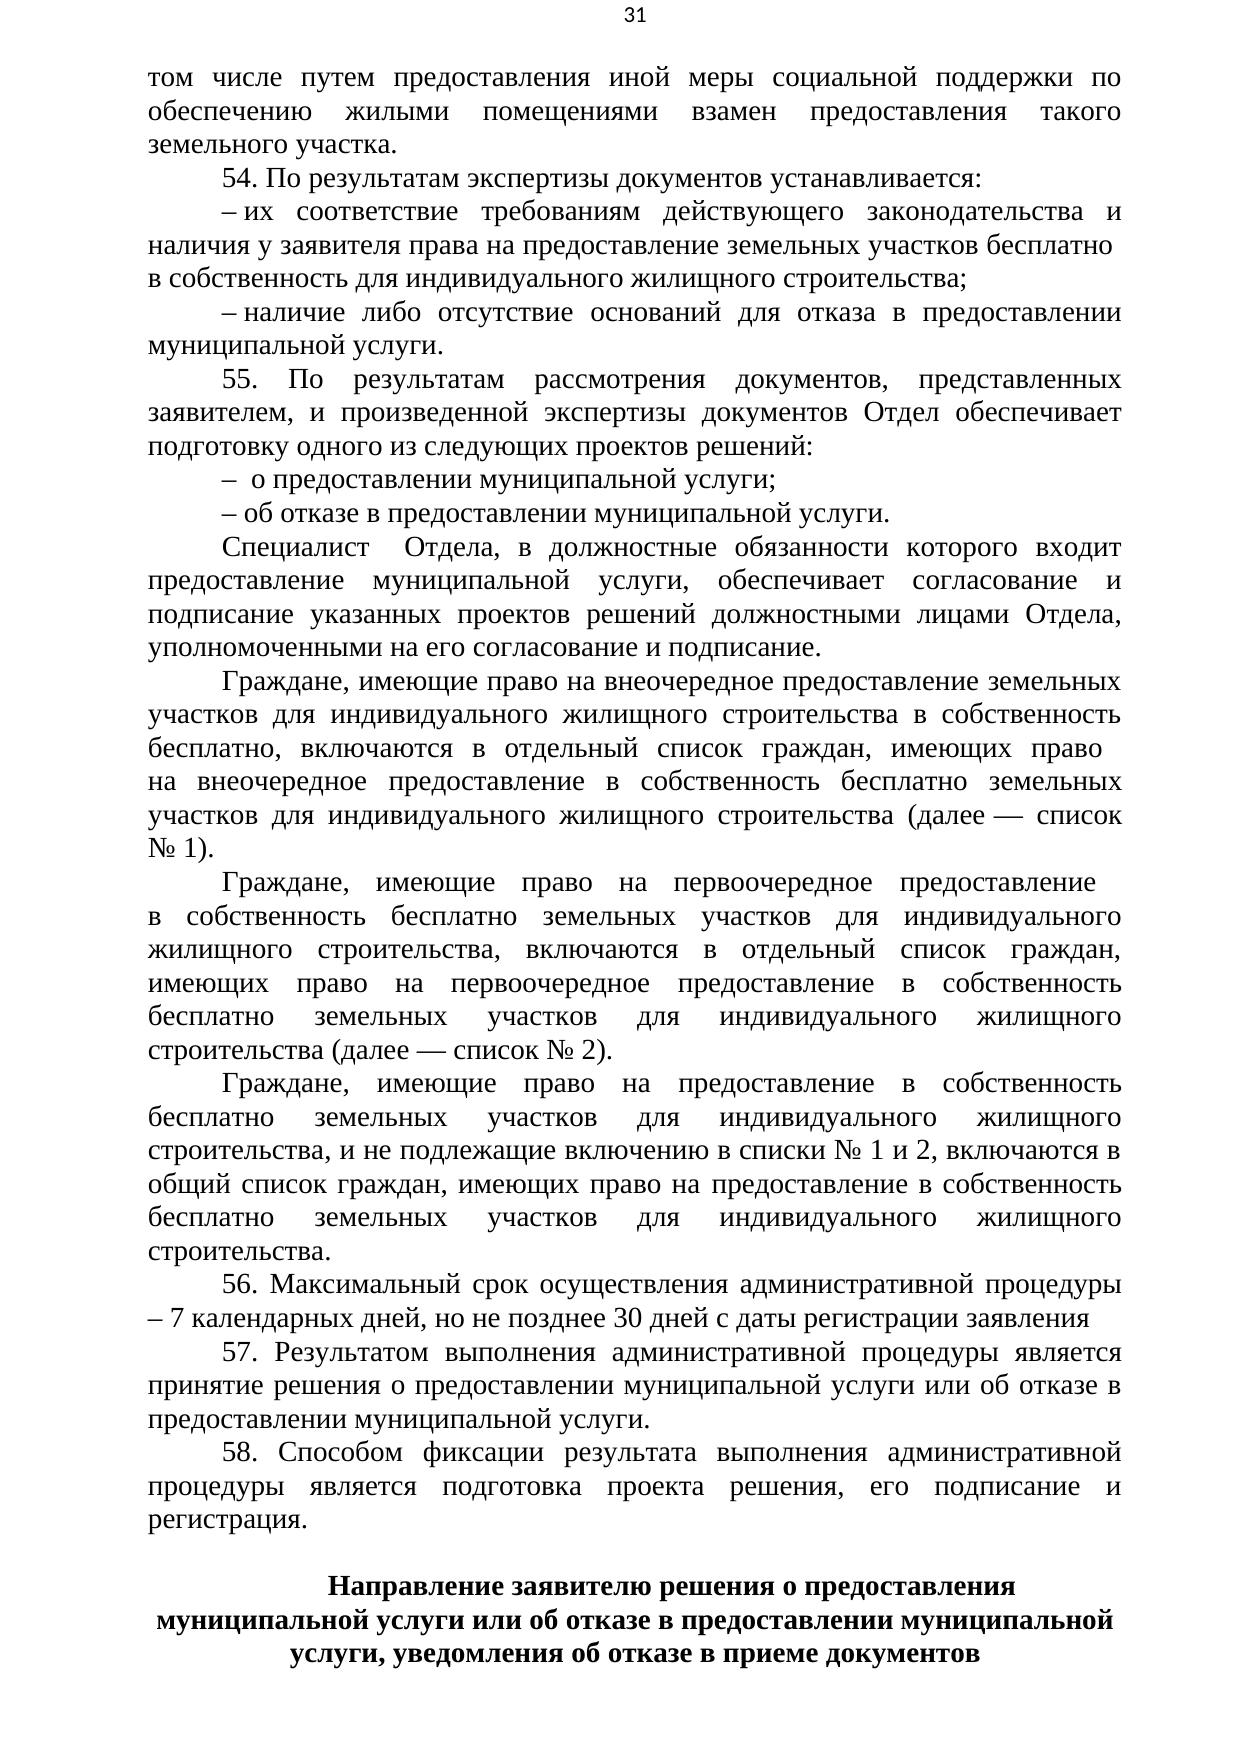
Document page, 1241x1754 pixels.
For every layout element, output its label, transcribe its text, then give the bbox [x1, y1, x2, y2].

text – их соответствие требованиям действующего законодательства и наличия у заявителя права на предоставление земельных участков бесплатно в собственность для индивидуального жилищного строительства; [148, 193, 1122, 294]
text Направление заявителю решения о предоставления муниципальной услуги или об отказе в предоставлении муниципальной услуги, уведомления об отказе в приеме документов [148, 1568, 1122, 1669]
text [148, 59, 1122, 160]
text 58. Способом фиксации результата выполнения административной процедуры является подготовка проекта решения, его подписание и регистрация. [148, 1434, 1122, 1535]
text Специалист Отдела, в должностные обязанности которого входит предоставление муниципальной услуги, обеспечивает согласование и подписание указанных проектов решений должностными лицами Отдела, уполномоченными на его согласование и подписание. [148, 529, 1122, 663]
text 55. По результатам рассмотрения документов, представленных заявителем, и произведенной экспертизы документов Отдел обеспечивает подготовку одного из следующих проектов решений: [148, 361, 1122, 462]
text – о предоставлении муниципальной услуги; [148, 462, 1196, 495]
text – наличие либо отсутствие оснований для отказа в предоставлении муниципальной услуги. [148, 294, 1122, 361]
text 56. Максимальный срок осуществления административной процедуры – 7 календарных дней, но не позднее 30 дней с даты регистрации заявления [148, 1267, 1122, 1334]
text 54. По результатам экспертизы документов устанавливается: [148, 160, 1122, 193]
text Граждане, имеющие право на первоочередное предоставление в собственность бесплатно земельных участков для индивидуального жилищного строительства, включаются в отдельный список граждан, имеющих право на первоочередное предоставление в собственность бесплатно земельных участков для индивидуального жилищного строительства (далее — список № 2). [148, 864, 1122, 1065]
text Граждане, имеющие право на предоставление в собственность бесплатно земельных участков для индивидуального жилищного строительства, и не подлежащие включению в списки № 1 и 2, включаются в общий список граждан, имеющих право на предоставление в собственность бесплатно земельных участков для индивидуального жилищного строительства. [148, 1065, 1122, 1267]
text Граждане, имеющие право на внеочередное предоставление земельных участков для индивидуального жилищного строительства в собственность бесплатно, включаются в отдельный список граждан, имеющих право на внеочередное предоставление в собственность бесплатно земельных участков для индивидуального жилищного строительства (далее — список № 1). [148, 663, 1122, 864]
text – об отказе в предоставлении муниципальной услуги. [148, 495, 1196, 529]
text 57. Результатом выполнения административной процедуры является принятие решения о предоставлении муниципальной услуги или об отказе в предоставлении муниципальной услуги. [148, 1334, 1122, 1434]
